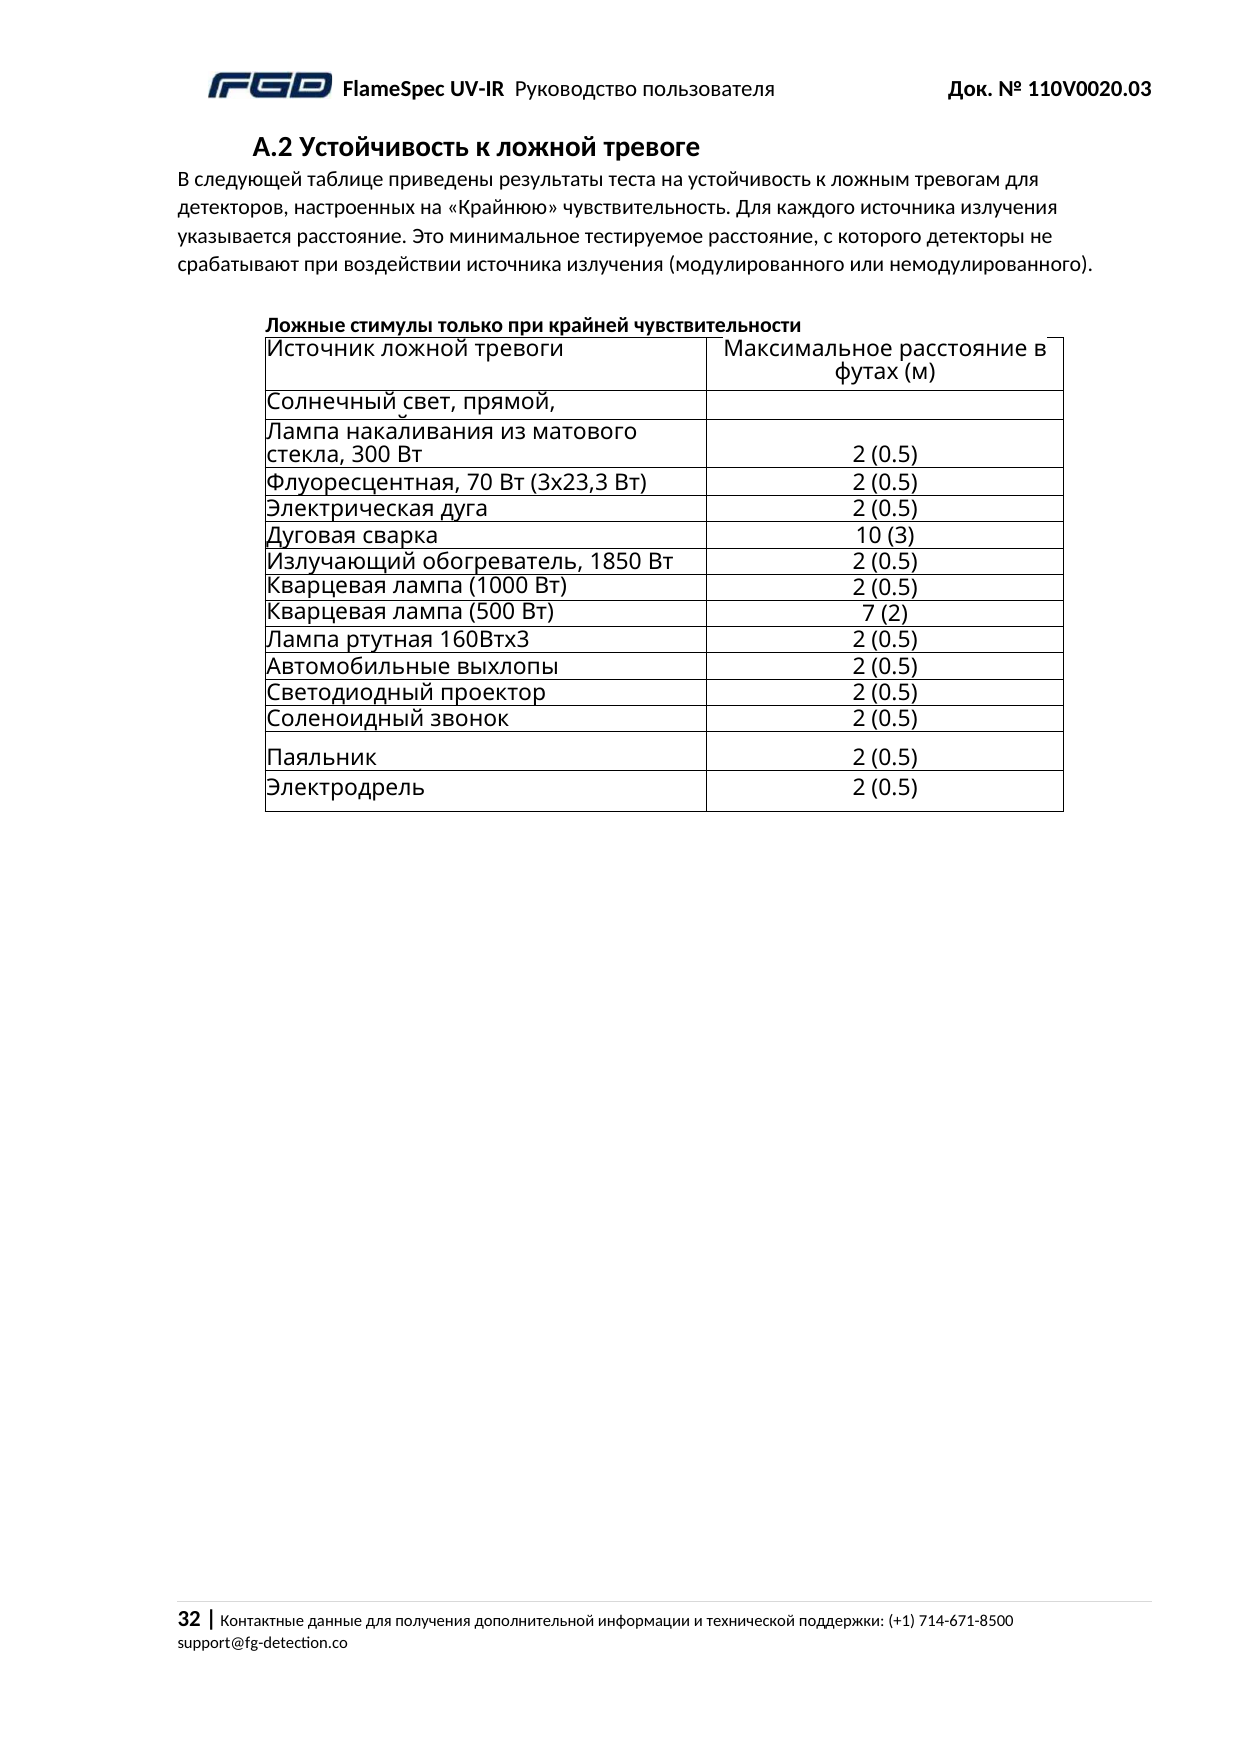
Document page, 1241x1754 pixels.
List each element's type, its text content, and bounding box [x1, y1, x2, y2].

table_cell 2 (0.5) [707, 653, 1063, 679]
table_cell Светодиодный проектор [266, 680, 706, 705]
table_cell Дуговая сварка [266, 522, 706, 548]
table_cell 2 (0.5) [707, 420, 1063, 467]
table_cell Соленоидный звонок [266, 706, 706, 731]
table_cell 2 (0.5) [707, 575, 1063, 600]
table_cell [707, 391, 1063, 419]
picture [207, 71, 333, 99]
table_cell 2 (0.5) [707, 732, 1063, 769]
table_cell Флуоресцентная, 70 Вт (3x23,3 Вт) [266, 468, 706, 495]
table_cell Электрическая дуга [266, 496, 706, 521]
text Ложные стимулы только при крайней чувствительности [265, 315, 1064, 337]
table_cell 7 (2) [707, 601, 1063, 626]
text A.2 Устойчивость к ложной тревоге [252, 130, 1152, 163]
table_cell Излучающий обогреватель, 1850 Вт [266, 549, 706, 574]
table_cell Электродрель [266, 771, 706, 811]
table_cell 2 (0.5) [707, 680, 1063, 705]
table_cell Лампа накаливания из матового стекла, 300 Вт [266, 420, 706, 467]
table_cell Кварцевая лампа (500 Вт) неэкранированная [482, 601, 706, 626]
table_header Максимальное расстояние в футах (м) [707, 338, 1063, 390]
table_cell 2 (0.5) [707, 706, 1063, 731]
table_cell 2 (0.5) [707, 496, 1063, 521]
table_cell 10 (3) [707, 522, 1063, 548]
table_cell 2 (0.5) [707, 771, 1063, 811]
table_cell Автомобильные выхлопы [266, 653, 706, 679]
table_cell Солнечный свет, прямой, отраженный [410, 391, 706, 419]
table_cell 2 (0.5) [707, 468, 1063, 495]
table_header Источник ложной тревоги [266, 338, 706, 390]
table_cell 2 (0.5) [707, 627, 1063, 652]
table_cell Лампа ртутная 160Втx3 [266, 627, 706, 652]
text В следующей таблице приведены результаты теста на устойчивость к ложным тревогам для детекторов, настроенных на «Крайнюю» чувствительность. Для каждого источника излучения указывается расстояние. Это минимальное тестируемое расстояние, с которого детекторы не срабатывают при воздействии источника излучения (модулированного или немодулированного). [177, 163, 1152, 277]
table_cell Кварцевая лампа (1000 Вт) экранированная [455, 575, 706, 600]
table_cell Паяльник [266, 732, 706, 769]
table_cell 2 (0.5) [707, 549, 1063, 574]
